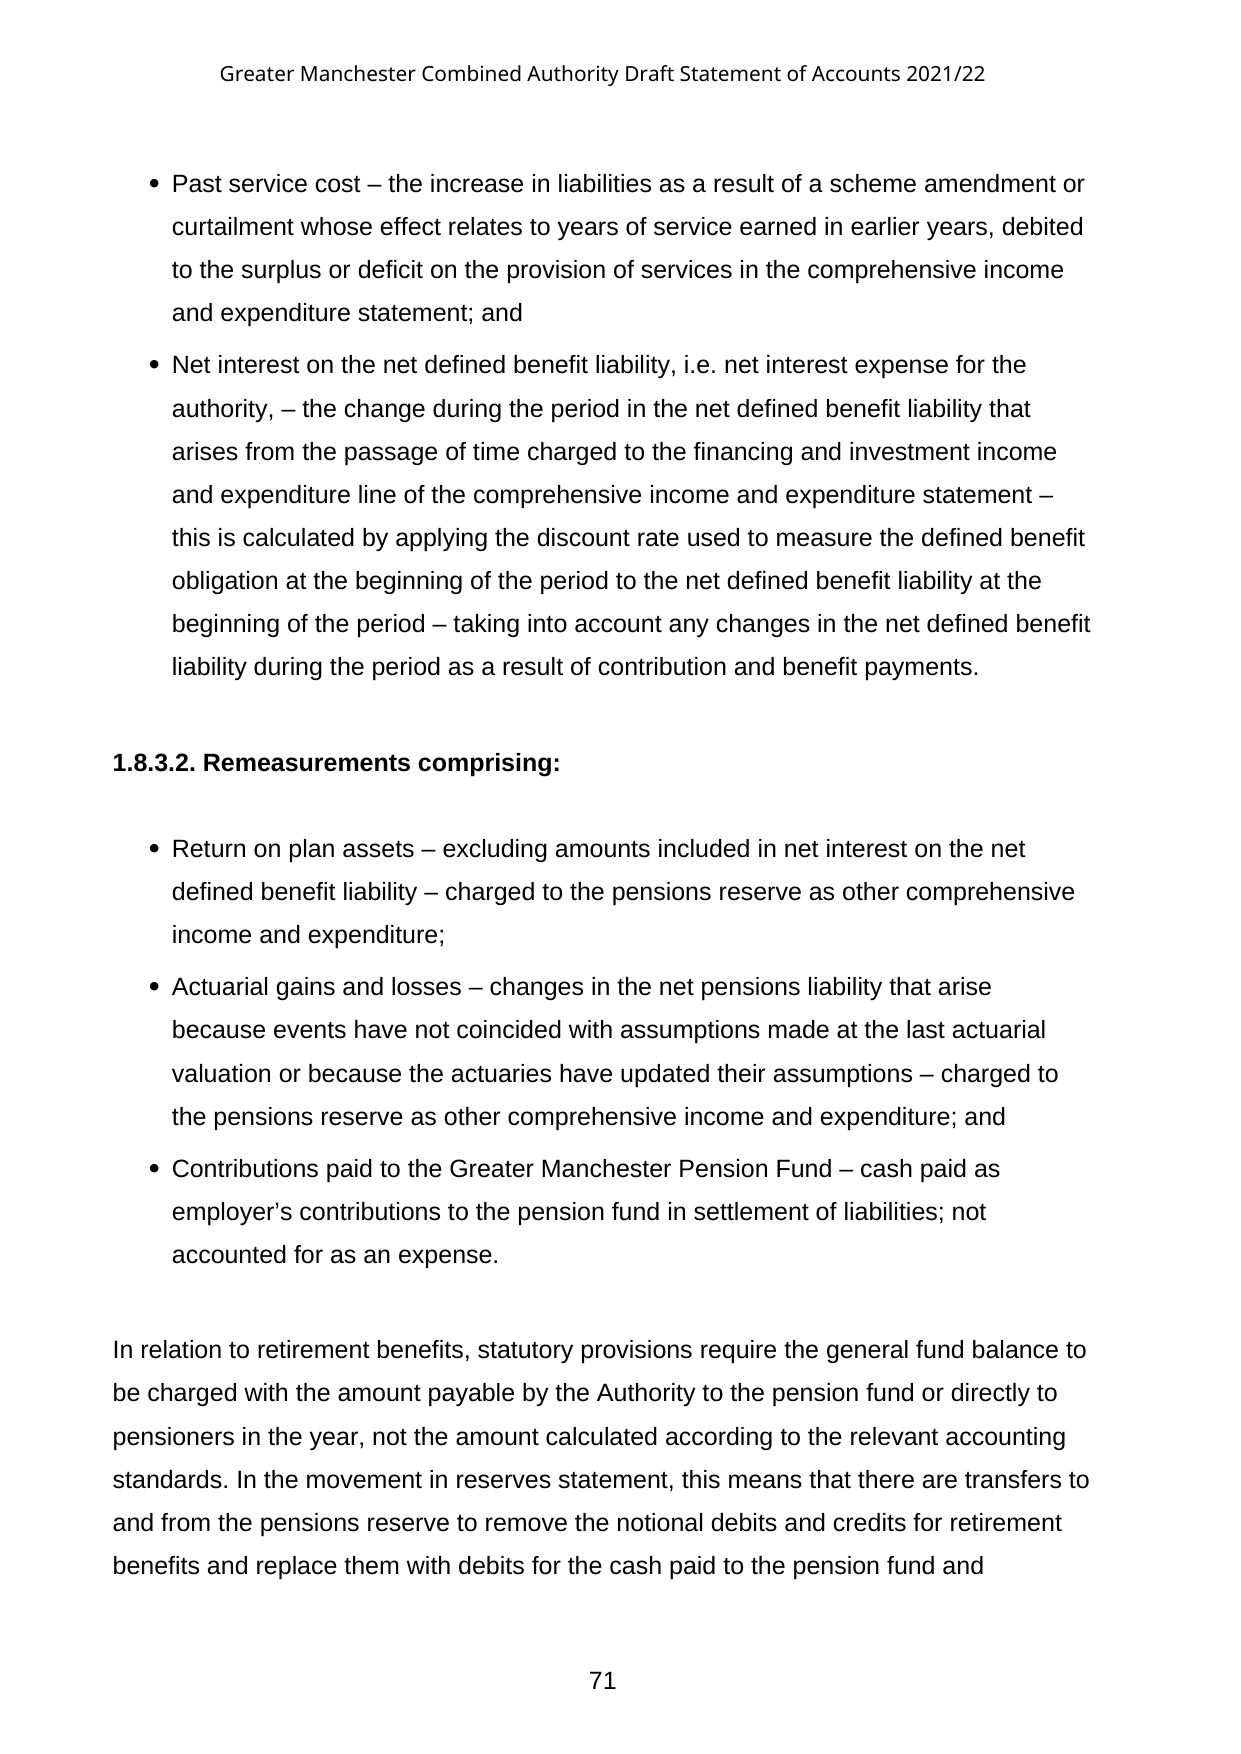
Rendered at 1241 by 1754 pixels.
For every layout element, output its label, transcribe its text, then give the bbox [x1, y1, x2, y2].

list Net interest on the net defined benefit liability, i.e. net interest expense for the authority, – the change during the period in the net defined benefit liability that arises from the passage of time charged to the financing and investment income and expenditure line of the comprehensive income and expenditure statement – this is calculated by applying the discount rate used to measure the defined benefit obligation at the beginning of the period to the net defined benefit liability at the beginning of the period – taking into account any changes in the net defined benefit liability during the period as a result of contribution and benefit payments. [150, 350, 1093, 681]
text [112, 1335, 1093, 1580]
subtitle 1.8.3.2. Remeasurements comprising: [112, 747, 1093, 776]
list Contributions paid to the Greater Manchester Pension Fund – cash paid as employer’s contributions to the pension fund in settlement of liabilities; not accounted for as an expense. [150, 1154, 1093, 1269]
list Actuarial gains and losses – changes in the net pensions liability that arise because events have not coincided with assumptions made at the last actuarial valuation or because the actuaries have updated their assumptions – charged to the pensions reserve as other comprehensive income and expenditure; and [150, 972, 1093, 1130]
list Past service cost – the increase in liabilities as a result of a scheme amendment or curtailment whose effect relates to years of service earned in earlier years, debited to the surplus or deficit on the provision of services in the comprehensive income and expenditure statement; and [150, 169, 1093, 327]
list Return on plan assets – excluding amounts included in net interest on the net defined benefit liability – charged to the pensions reserve as other comprehensive income and expenditure; [150, 834, 1093, 949]
